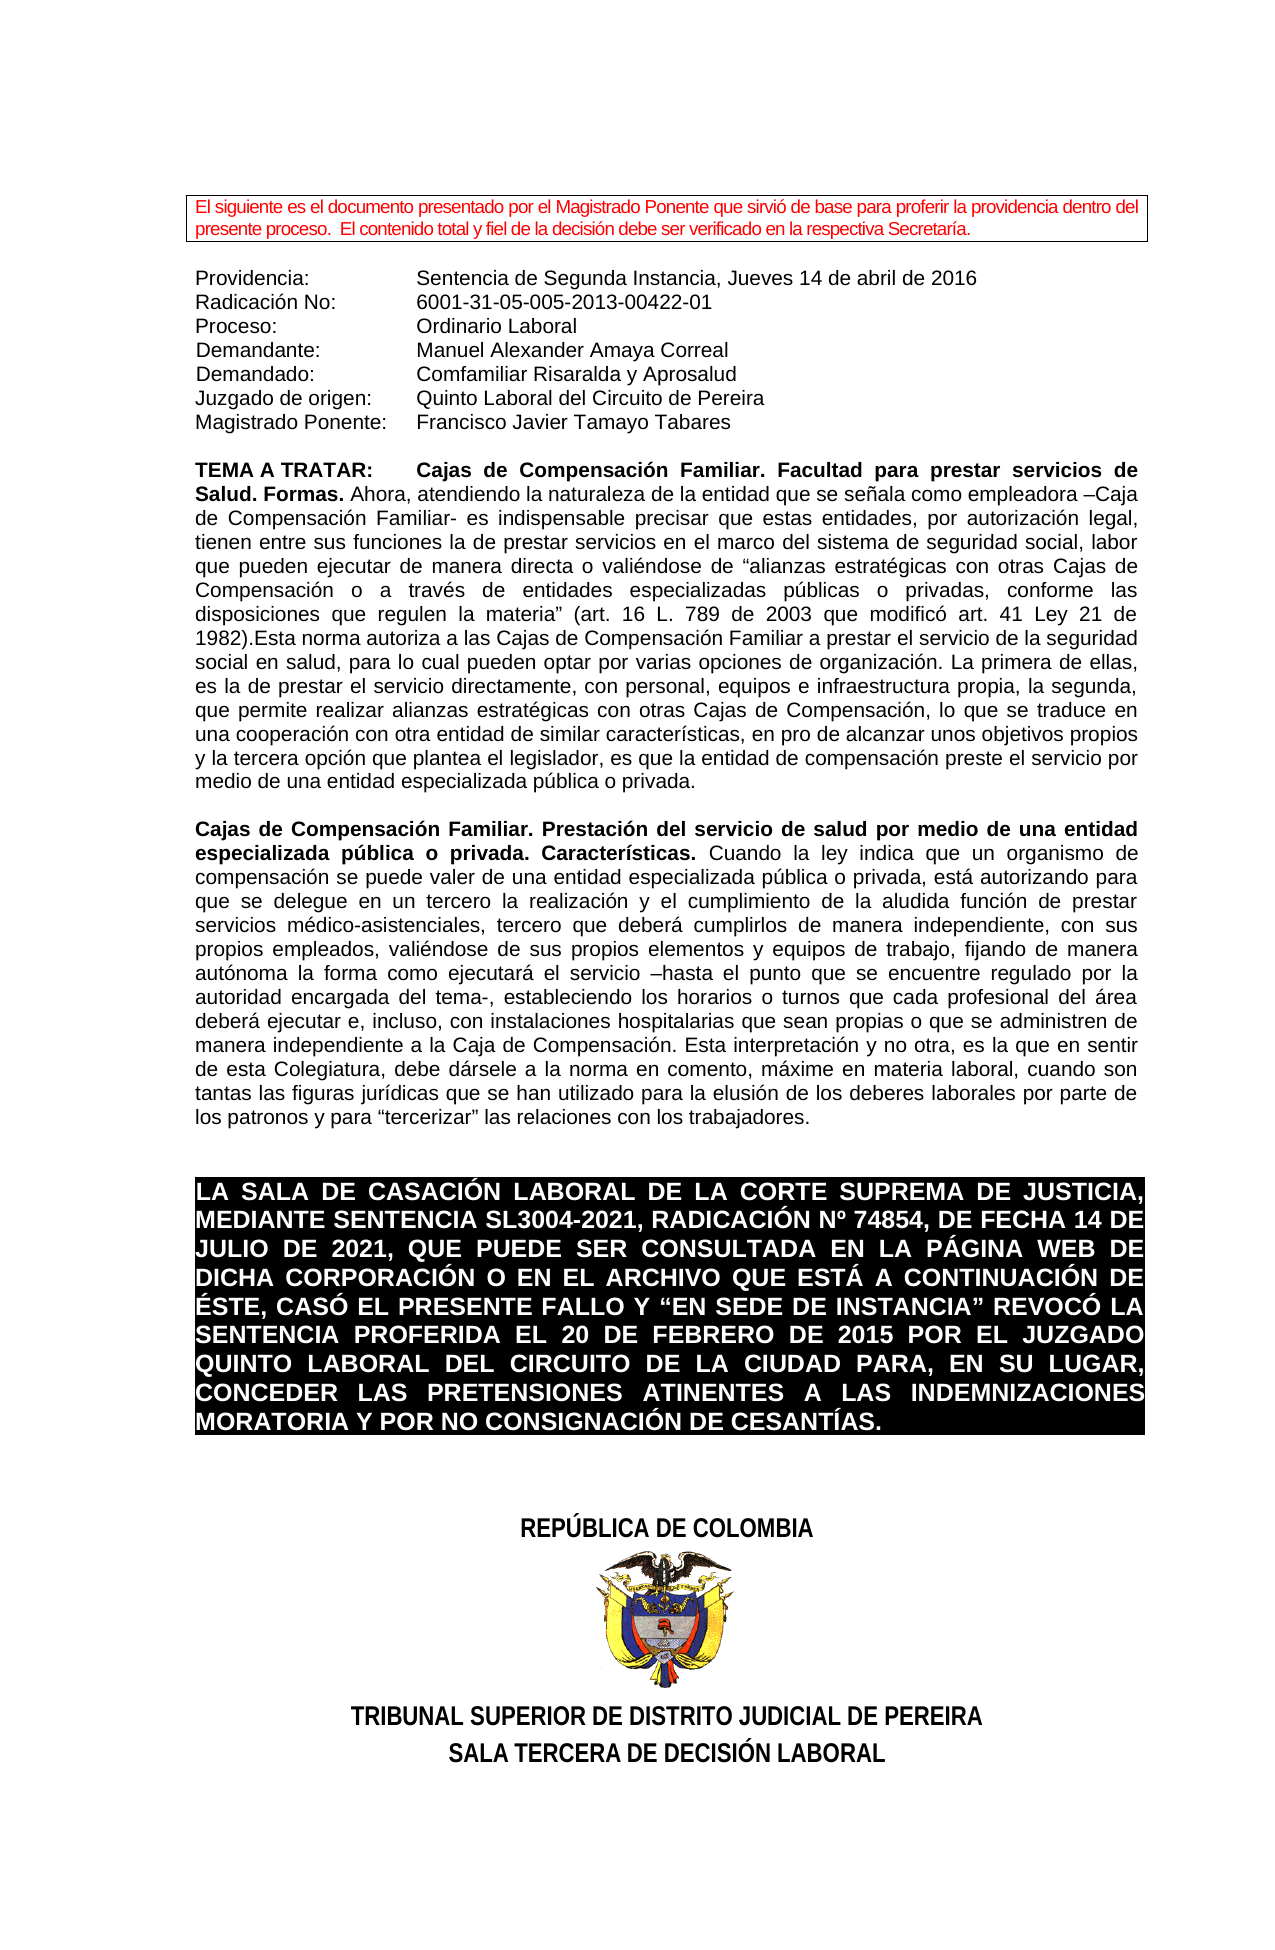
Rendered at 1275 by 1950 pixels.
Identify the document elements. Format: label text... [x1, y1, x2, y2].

text Cajas de Compensación Familiar. Prestación del servicio de salud por medio de una entidad especializada pública o privada. Características. Cuando la ley indica que un organismo de compensación se puede valer de una entidad especializada pública o privada, está autorizando para que se delegue en un tercero la realización y el cumplimiento de la aludida función de prestar servicios médico-asistenciales, tercero que deberá cumplirlos de manera independiente, con sus propios empleados, valiéndose de sus propios elementos y equipos de trabajo, fijando de manera autónoma la forma como ejecutará el servicio –hasta el punto que se encuentre regulado por la autoridad encargada del tema-, estableciendo los horarios o turnos que cada profesional del área deberá ejecutar e, incluso, con instalaciones hospitalarias que sean propias o que se administren de manera independiente a la Caja de Compensación. Esta interpretación y no otra, es la que en sentir de esta Colegiatura, debe dársele a la norma en comento, máxime en materia laboral, cuando son tantas las figuras jurídicas que se han utilizado para la elusión de los deberes laborales por parte de los patronos y para “tercerizar” las relaciones con los trabajadores. [195, 817, 1139, 1129]
text Magistrado Ponente: Francisco Javier Tamayo Tabares [195, 410, 1139, 434]
text Radicación No: 6001-31-05-005-2013-00422-01 [195, 290, 1139, 314]
text Demandante: Manuel Alexander Amaya Correal [195, 338, 1139, 362]
text El siguiente es el documento presentado por el Magistrado Ponente que sirvió de base para proferir la providencia dentro del presente proceso. El contenido total y fiel de la decisión debe ser verificado en la respectiva Secretaría. [187, 196, 1147, 241]
text Juzgado de origen: Quinto Laboral del Circuito de Pereira [195, 386, 1139, 410]
text Proceso: Ordinario Laboral [195, 314, 1139, 338]
text TEMA A TRATAR: Cajas de Compensación Familiar. Facultad para prestar servicios de Salud. Formas. Ahora, atendiendo la naturaleza de la entidad que se señala como empleadora –Caja de Compensación Familiar- es indispensable precisar que estas entidades, por autorización legal, tienen entre sus funciones la de prestar servicios en el marco del sistema de seguridad social, labor que pueden ejecutar de manera directa o valiéndose de “alianzas estratégicas con otras Cajas de Compensación o a través de entidades especializadas públicas o privadas, conforme las disposiciones que regulen la materia” (art. 16 L. 789 de 2003 que modificó art. 41 Ley 21 de 1982).Esta norma autoriza a las Cajas de Compensación Familiar a prestar el servicio de la seguridad social en salud, para lo cual pueden optar por varias opciones de organización. La primera de ellas, es la de prestar el servicio directamente, con personal, equipos e infraestructura propia, la segunda, que permite realizar alianzas estratégicas con otras Cajas de Compensación, lo que se traduce en una cooperación con otra entidad de similar características, en pro de alcanzar unos objetivos propios y la tercera opción que plantea el legislador, es que la entidad de compensación preste el servicio por medio de una entidad especializada pública o privada. [195, 458, 1139, 793]
text Providencia: Sentencia de Segunda Instancia, Jueves 14 de abril de 2016 [195, 266, 1139, 290]
text REPÚBLICA DE COLOMBIA [195, 1512, 1139, 1543]
text SALA TERCERA DE DECISIÓN LABORAL [195, 1737, 1139, 1768]
text Demandado: Comfamiliar Risaralda y Aprosalud [195, 362, 1139, 386]
text TRIBUNAL SUPERIOR DE DISTRITO JUDICIAL DE PEREIRA [195, 1549, 1139, 1731]
text LA SALA DE CASACIÓN LABORAL DE LA CORTE SUPREMA DE JUSTICIA, MEDIANTE SENTENCIA SL3004-2021, RADICACIÓN Nº 74854, DE FECHA 14 DE JULIO DE 2021, QUE PUEDE SER CONSULTADA EN LA PÁGINA WEB DE DICHA CORPORACIÓN O EN EL ARCHIVO QUE ESTÁ A CONTINUACIÓN DE ÉSTE, CASÓ EL PRESENTE FALLO Y “EN SEDE DE INSTANCIA” REVOCÓ LA SENTENCIA PROFERIDA EL 20 DE FEBRERO DE 2015 POR EL JUZGADO QUINTO LABORAL DEL CIRCUITO DE LA CIUDAD PARA, EN SU LUGAR, CONCEDER LAS PRETENSIONES ATINENTES A LAS INDEMNIZACIONES MORATORIA Y POR NO CONSIGNACIÓN DE CESANTÍAS. [195, 1177, 1145, 1435]
